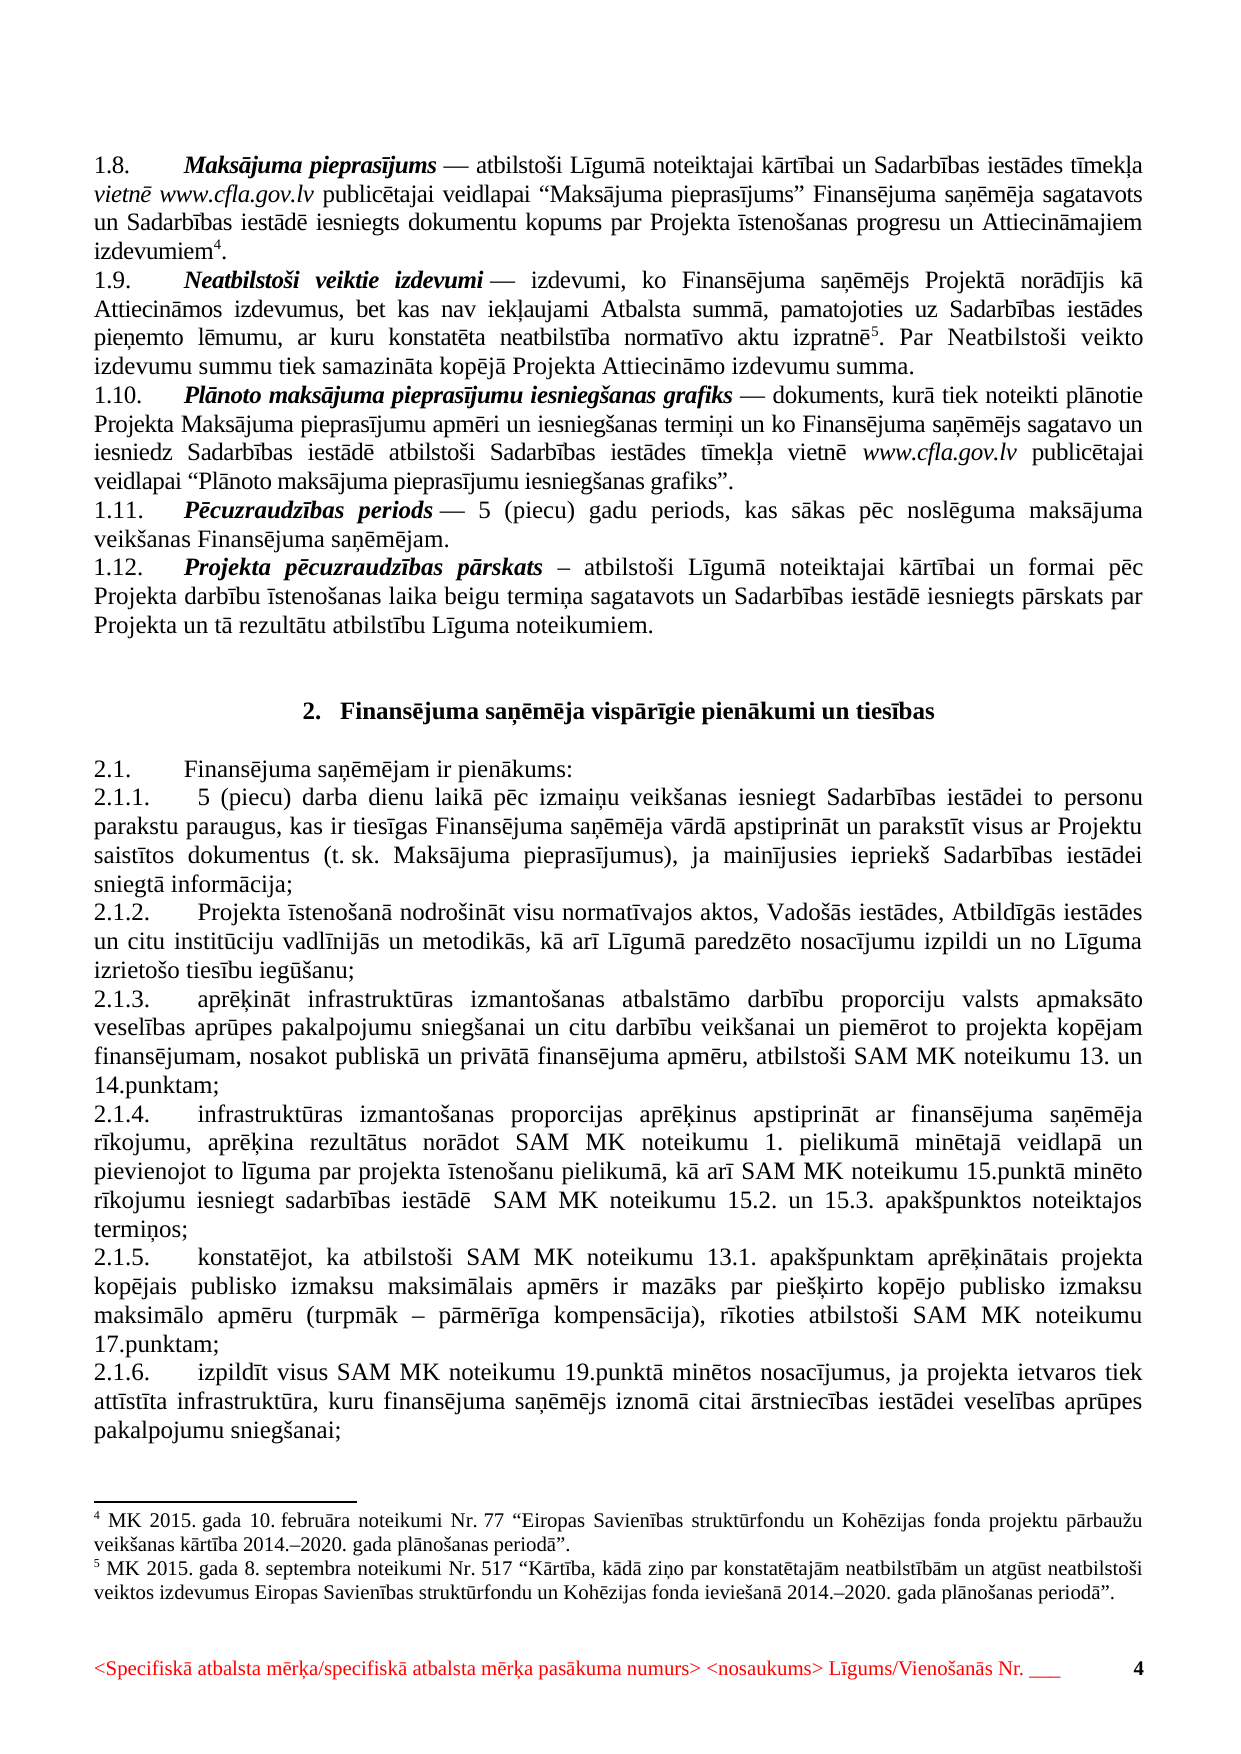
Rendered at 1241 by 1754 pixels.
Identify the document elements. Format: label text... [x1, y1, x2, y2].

list 5 (piecu) darba dienu laikā pēc izmaiņu veikšanas iesniegt Sadarbības iestādei to personu parakstu paraugus, kas ir tiesīgas Finansējuma saņēmēja vārdā apstiprināt un parakstīt visus ar Projektu saistītos dokumentus (t. sk. Maksājuma pieprasījumus), ja mainījusies iepriekš Sadarbības iestādei sniegtā informācija; [94, 782, 1144, 897]
list Pēcuzraudzības periods — 5 (piecu) gadu periods, kas sākas pēc noslēguma maksājuma veikšanas Finansējuma saņēmējam. [94, 495, 1144, 552]
list konstatējot, ka atbilstoši SAM MK noteikumu 13.1. apakšpunktam aprēķinātais projekta kopējais publisko izmaksu maksimālais apmērs ir mazāks par piešķirto kopējo publisko izmaksu maksimālo apmēru (turpmāk – pārmērīga kompensācija), rīkoties atbilstoši SAM MK noteikumu 17.punktam; [94, 1242, 1144, 1357]
list Plānoto maksājuma pieprasījumu iesniegšanas grafiks — dokuments, kurā tiek noteikti plānotie Projekta Maksājuma pieprasījumu apmēri un iesniegšanas termiņi un ko Finansējuma saņēmējs sagatavo un iesniedz Sadarbības iestādē atbilstoši Sadarbības iestādes tīmekļa vietnē www.cfla.gov.lv publicētajai veidlapai “Plānoto maksājuma pieprasījumu iesniegšanas grafiks”. [94, 380, 1144, 495]
list Projekta pēcuzraudzības pārskats – atbilstoši Līgumā noteiktajai kārtībai un formai pēc Projekta darbību īstenošanas laika beigu termiņa sagatavots un Sadarbības iestādē iesniegts pārskats par Projekta un tā rezultātu atbilstību Līguma noteikumiem. [93, 552, 1144, 639]
list izpildīt visus SAM MK noteikumu 19.punktā minētos nosacījumus, ja projekta ietvaros tiek attīstīta infrastruktūra, kuru finansējuma saņēmējs iznomā citai ārstniecības iestādei veselības aprūpes pakalpojumu sniegšanai; [94, 1357, 1144, 1444]
list Finansējuma saņēmējam ir pienākums: [94, 754, 1144, 782]
list Projekta īstenošanā nodrošināt visu normatīvajos aktos, Vadošās iestādes, Atbildīgās iestādes un citu institūciju vadlīnijās un metodikās, kā arī Līgumā paredzēto nosacījumu izpildi un no Līguma izrietošo tiesību iegūšanu; [94, 897, 1144, 984]
list aprēķināt infrastruktūras izmantošanas atbalstāmo darbību proporciju valsts apmaksāto veselības aprūpes pakalpojumu sniegšanai un citu darbību veikšanai un piemērot to projekta kopējam finansējumam, nosakot publiskā un privātā finansējuma apmēru, atbilstoši SAM MK noteikumu 13. un 14.punktam; [94, 984, 1144, 1099]
list Finansējuma saņēmēja vispārīgie pienākumi un tiesības [94, 696, 1144, 725]
list Neatbilstoši veiktie izdevumi — izdevumi, ko Finansējuma saņēmējs Projektā norādījis kā Attiecināmos izdevumus, bet kas nav iekļaujami Atbalsta summā, pamatojoties uz Sadarbības iestādes pieņemto lēmumu, ar kuru konstatēta neatbilstība normatīvo aktu izpratnē. Par Neatbilstoši veikto izdevumu summu tiek samazināta kopējā Projekta Attiecināmo izdevumu summa. [94, 265, 1144, 380]
list infrastruktūras izmantošanas proporcijas aprēķinus apstiprināt ar finansējuma saņēmēja rīkojumu, aprēķina rezultātus norādot SAM MK noteikumu 1. pielikumā minētajā veidlapā un pievienojot to līguma par projekta īstenošanu pielikumā, kā arī SAM MK noteikumu 15.punktā minēto rīkojumu iesniegt sadarbības iestādē SAM MK noteikumu 15.2. un 15.3. apakšpunktos noteiktajos termiņos; [94, 1099, 1144, 1242]
list Maksājuma pieprasījums — atbilstoši Līgumā noteiktajai kārtībai un Sadarbības iestādes tīmekļa vietnē www.cfla.gov.lv publicētajai veidlapai “Maksājuma pieprasījums” Finansējuma saņēmēja sagatavots un Sadarbības iestādē iesniegts dokumentu kopums par Projekta īstenošanas progresu un Attiecināmajiem izdevumiem. [94, 150, 1144, 265]
